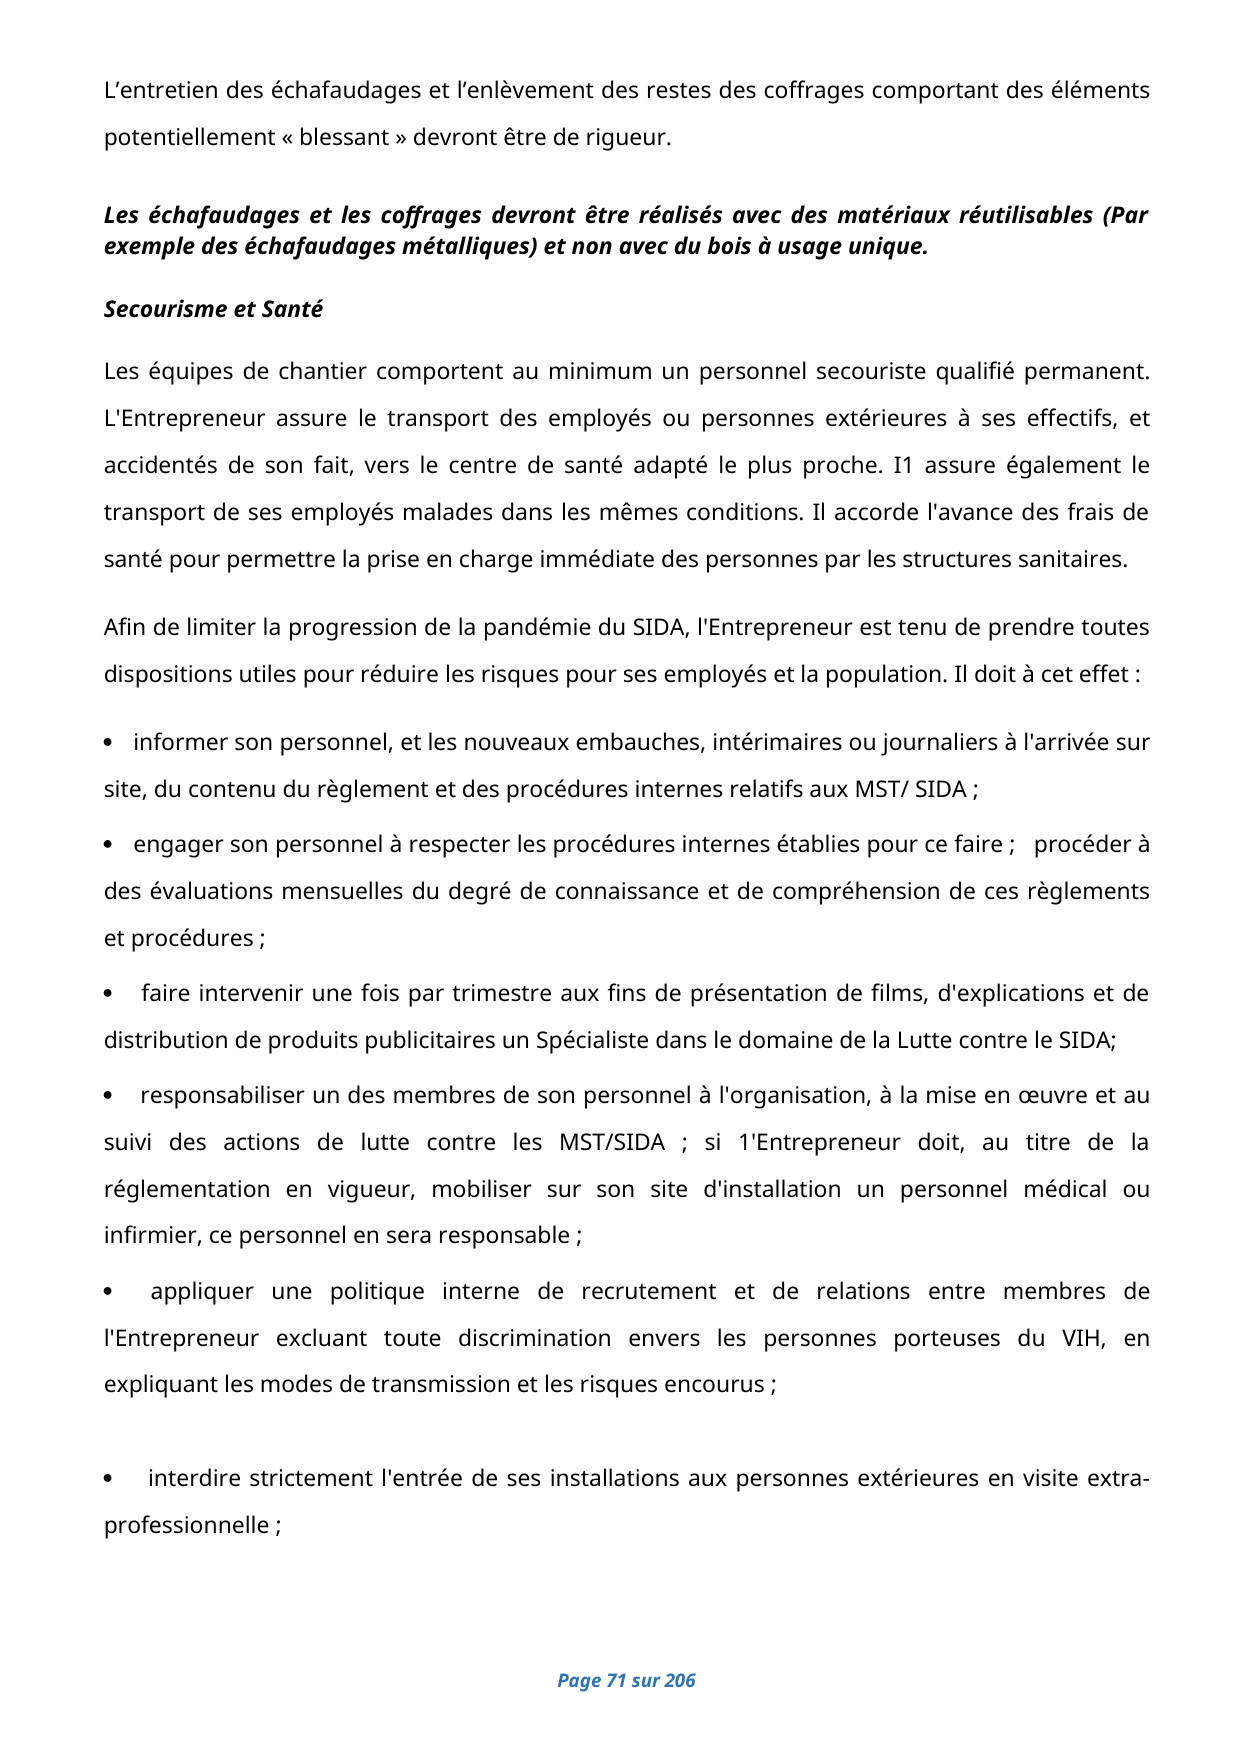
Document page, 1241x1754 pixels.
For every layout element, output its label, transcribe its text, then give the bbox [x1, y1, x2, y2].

list responsabiliser un des membres de son personnel à l'organisation, à la mise en œuvre et au suivi des actions de lutte contre les MST/SIDA ; si 1'Entrepreneur doit, au titre de la réglementation en vigueur, mobiliser sur son site d'installation un personnel médical ou infirmier, ce personnel en sera responsable ; [103, 1079, 1151, 1251]
list engager son personnel à respecter les procédures internes établies pour ce faire ; procéder à des évaluations mensuelles du degré de connaissance et de compréhension de ces règlements et procédures ; [103, 828, 1151, 953]
text Les équipes de chantier comportent au minimum un personnel secouriste qualifié permanent. L'Entrepreneur assure le transport des employés ou personnes extérieures à ses effectifs, et accidentés de son fait, vers le centre de santé adapté le plus proche. I1 assure également le transport de ses employés malades dans les mêmes conditions. Il accorde l'avance des frais de santé pour permettre la prise en charge immédiate des personnes par les structures sanitaires. [103, 355, 1151, 574]
text Les échafaudages et les coffrages devront être réalisés avec des matériaux réutilisables (Par exemple des échafaudages métalliques) et non avec du bois à usage unique. [103, 199, 1151, 261]
list informer son personnel, et les nouveaux embauches, intérimaires ou journaliers à l'arrivée sur site, du contenu du règlement et des procédures internes relatifs aux MST/ SIDA ; [103, 726, 1151, 804]
list appliquer une politique interne de recrutement et de relations entre membres de l'Entrepreneur excluant toute discrimination envers les personnes porteuses du VIH, en expliquant les modes de transmission et les risques encourus ; [103, 1275, 1151, 1400]
text Afin de limiter la progression de la pandémie du SIDA, l'Entrepreneur est tenu de prendre toutes dispositions utiles pour réduire les risques pour ses employés et la population. Il doit à cet effet : [103, 611, 1151, 689]
text Secourisme et Santé [103, 293, 1151, 324]
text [103, 74, 1151, 152]
list faire intervenir une fois par trimestre aux fins de présentation de films, d'explications et de distribution de produits publicitaires un Spécialiste dans le domaine de la Lutte contre le SIDA; [103, 977, 1151, 1055]
list interdire strictement l'entrée de ses installations aux personnes extérieures en visite extra-professionnelle ; [103, 1462, 1151, 1540]
